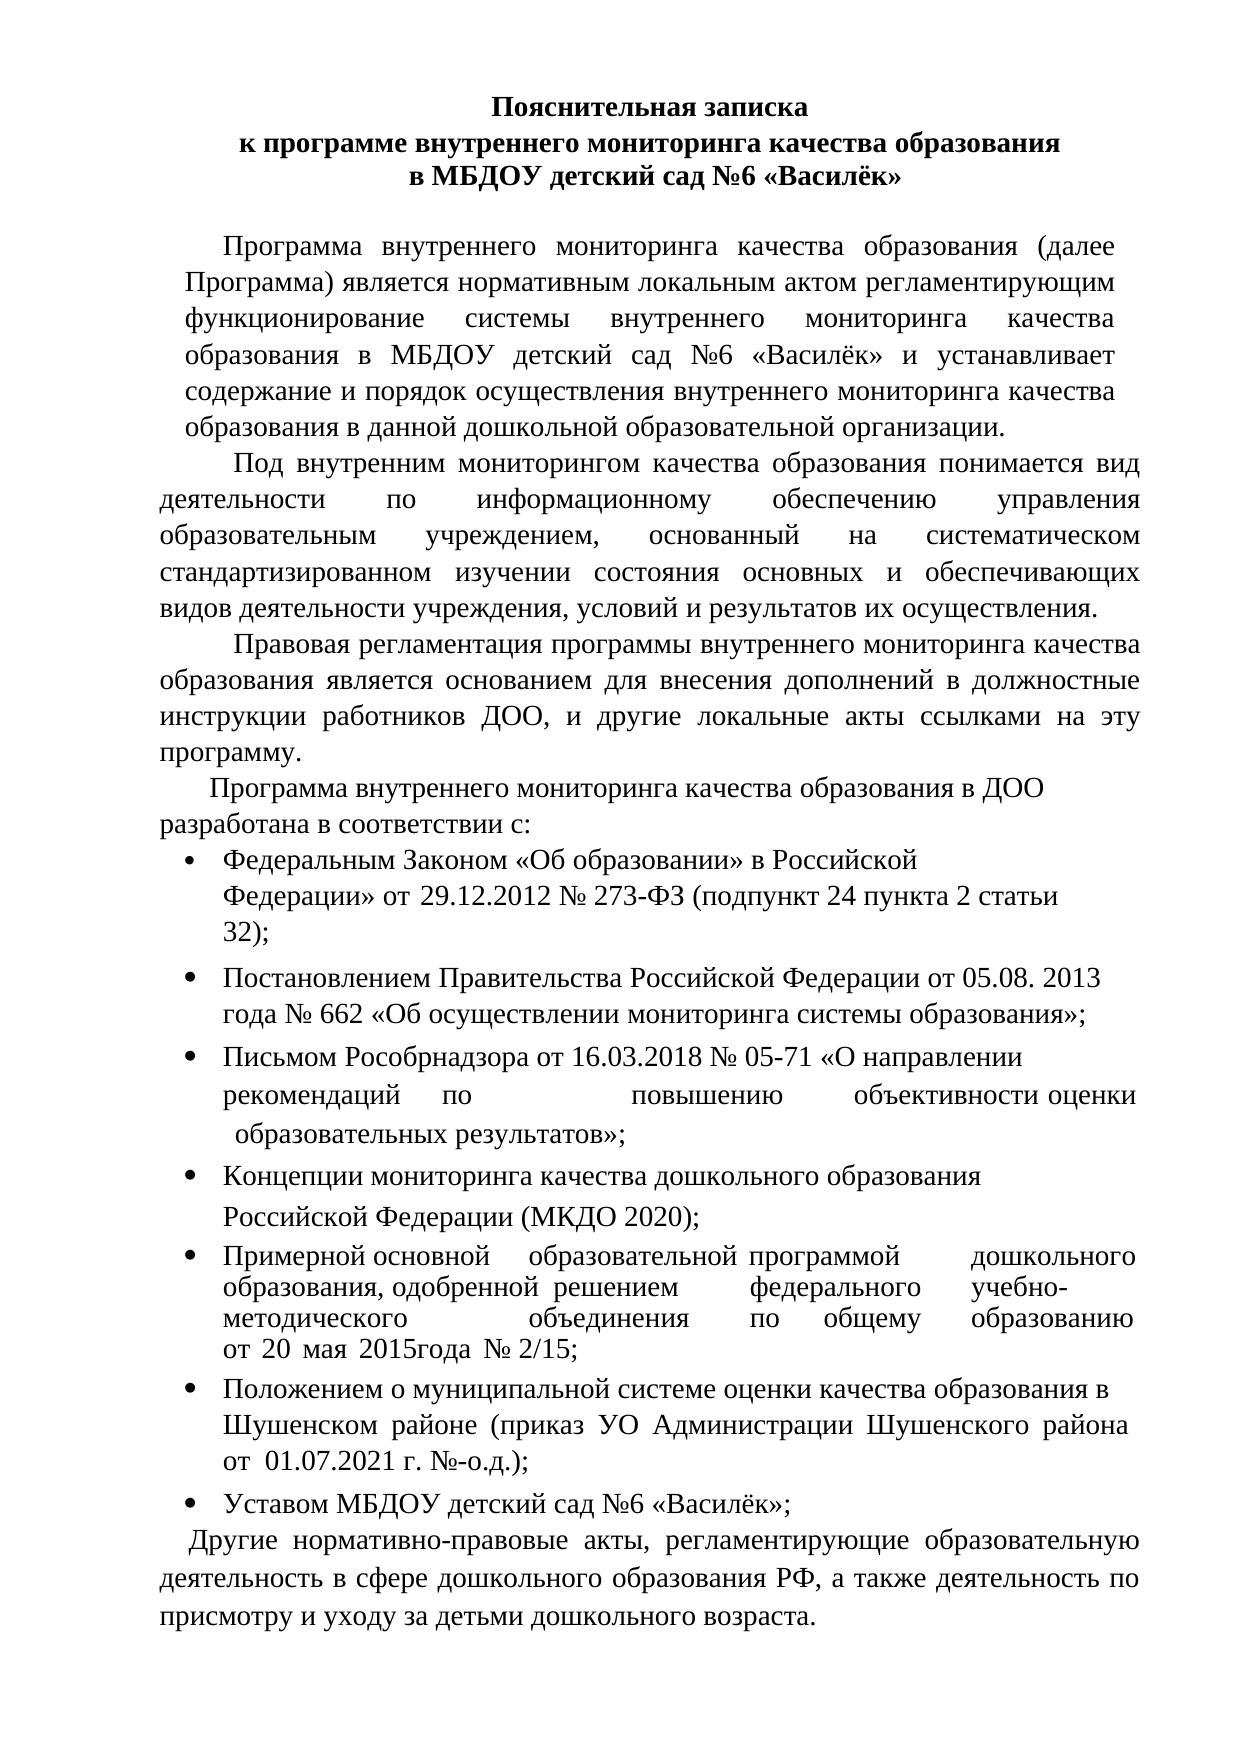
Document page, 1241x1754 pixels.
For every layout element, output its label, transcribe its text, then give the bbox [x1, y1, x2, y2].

subtitle Программа внутреннего мониторинга качества образования (далее Программа) является нормативным локальным актом регламентирующим функционирование системы внутреннего мониторинга качества образования в МБДОУ детский сад №6 «Василёк» и устанавливает содержание и порядок осуществления внутреннего мониторинга качества образования в данной дошкольной образовательной организации. [184, 228, 1115, 443]
text Правовая регламентация программы внутреннего мониторинга качества образования является основанием для внесения дополнений в должностные инструкции работников ДОО, и другие локальные акты ссылками на эту программу. [159, 626, 1141, 768]
list Письмом Рособрнадзора от 16.03.2018 № 05-71 «О направлении рекомендаций по повышению объективности оценки образовательных результатов»; [185, 1039, 1139, 1149]
text к программе внутреннего мониторинга качества образования [184, 125, 1115, 158]
text Под внутренним мониторингом качества образования понимается вид деятельности по информационному обеспечению управления образовательным учреждением, основанный на систематическом стандартизированном изучении состояния основных и обеспечивающих видов деятельности учреждения, условий и результатов их осуществления. [159, 445, 1141, 623]
subtitle Пояснительная записка [184, 89, 1115, 122]
list Концепции мониторинга качества дошкольного образования Российской Федерации (МКДО 2020); [185, 1158, 1101, 1233]
text Другие нормативно-правовые акты, регламентирующие образовательную деятельность в сфере дошкольного образования РФ, а также деятельность по присмотру и уходу за детьми дошкольного возраста. [159, 1522, 1140, 1631]
list Положением о муниципальной системе оценки качества образования в Шушенском районе (приказ УО Администрации Шушенского района от 01.07.2021 г. №-о.д.); [185, 1371, 1140, 1477]
list Примерной основной образовательной программой дошкольного образования, одобренной решением федерального учебно- методического объединения по общему образованию от 20 мая 2015года № 2/15; [185, 1241, 1140, 1364]
list Постановлением Правительства Российской Федерации от 05.08. 2013 года № 662 «Об осуществлении мониторинга системы образования»; [185, 959, 1152, 1030]
text Программа внутреннего мониторинга качества образования в ДОО разработана в соответствии с: [159, 771, 1140, 839]
list Федеральным Законом «Об образовании» в Российской Федерации» от 29.12.2012 № 273-ФЗ (подпункт 24 пункта 2 статьи 32); [185, 842, 1072, 948]
list Уставом МБДОУ детский сад №6 «Василёк»; [185, 1486, 1140, 1519]
text в МБДОУ детский сад №6 «Василёк» [159, 158, 1152, 192]
